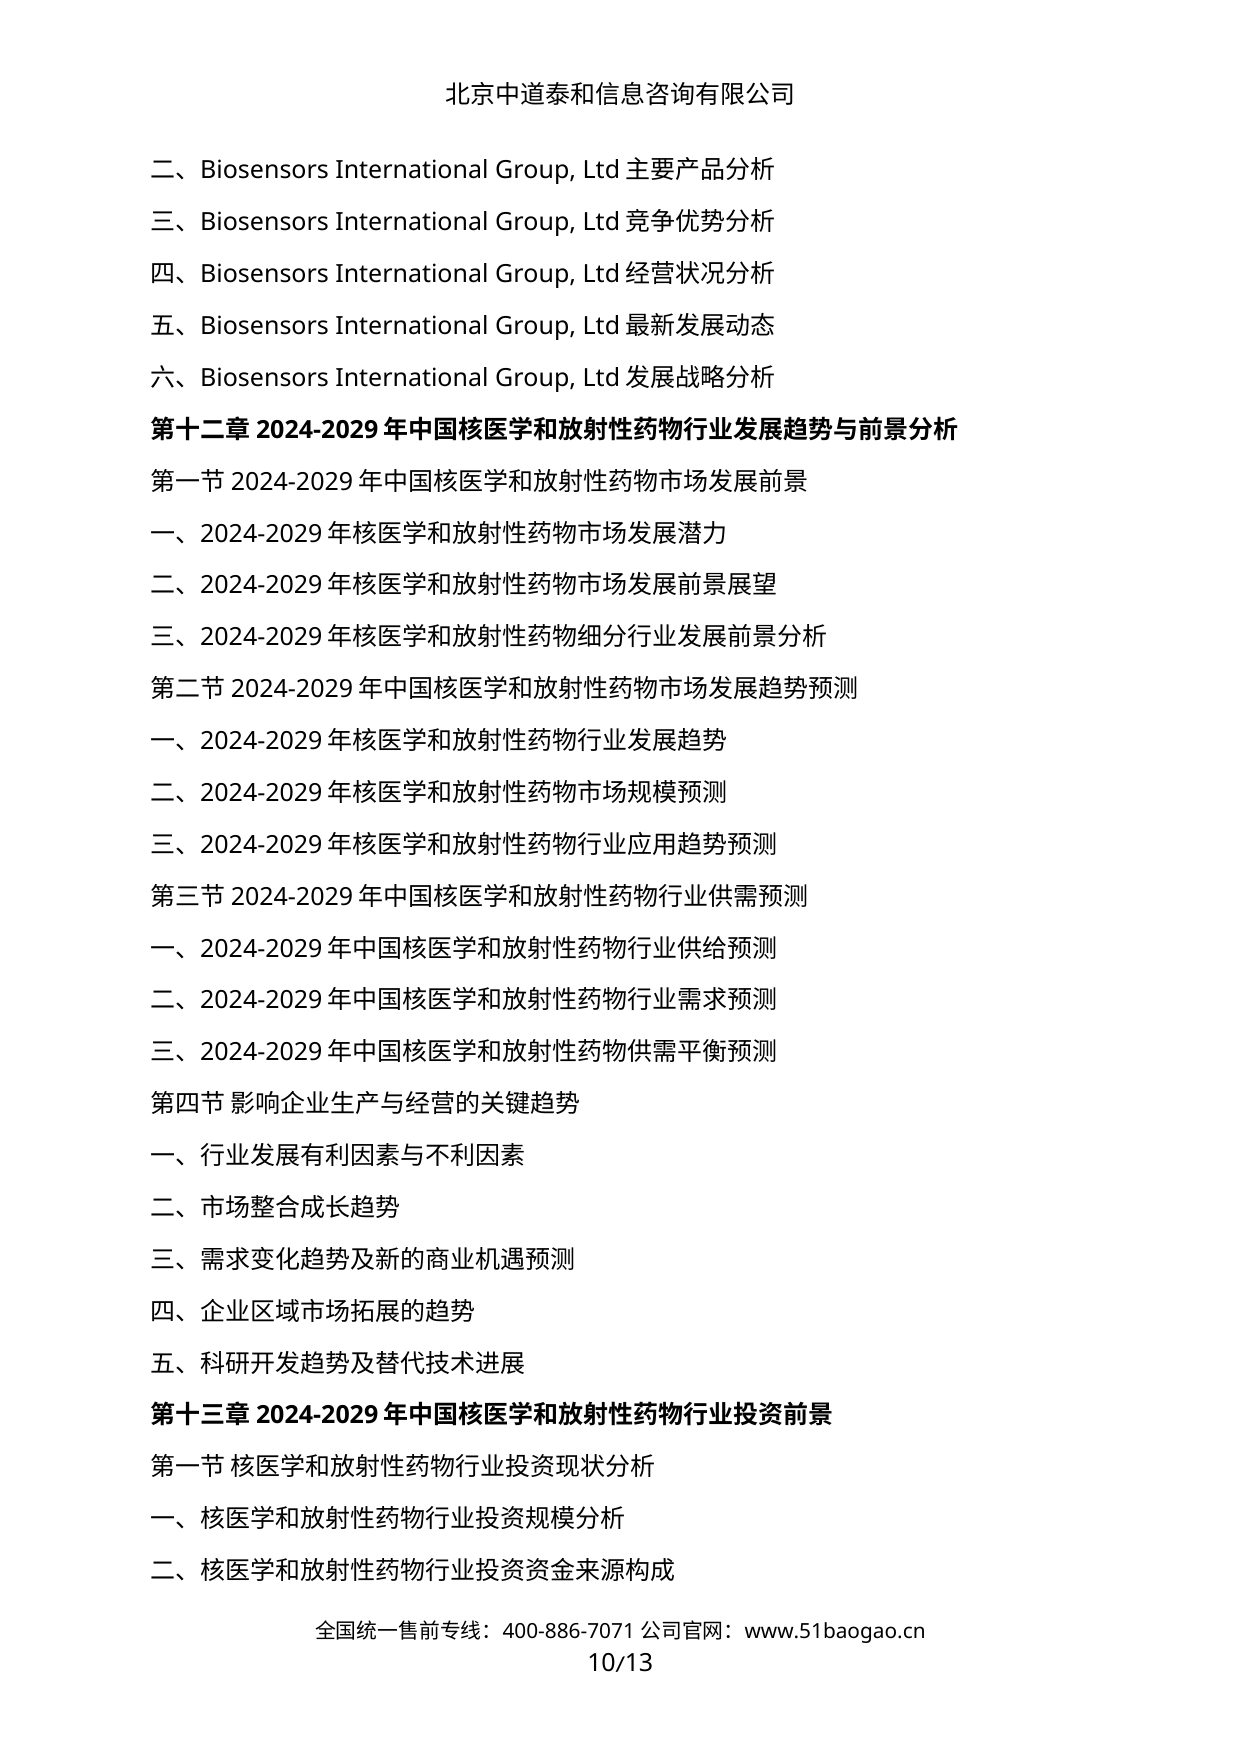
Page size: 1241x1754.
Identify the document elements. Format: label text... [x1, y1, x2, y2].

text 第二节 2024-2029年中国核医学和放射性药物市场发展趋势预测 [150, 669, 1090, 705]
text 二、Biosensors International Group, Ltd主要产品分析 [150, 150, 1090, 186]
text 第一节 2024-2029年中国核医学和放射性药物市场发展前景 [150, 461, 1090, 497]
text 四、Biosensors International Group, Ltd经营状况分析 [150, 254, 1090, 290]
text 第一节 核医学和放射性药物行业投资现状分析 [150, 1447, 1090, 1483]
text 第三节 2024-2029年中国核医学和放射性药物行业供需预测 [150, 876, 1090, 912]
text 第十三章 2024-2029年中国核医学和放射性药物行业投资前景 [150, 1395, 1090, 1431]
text 一、核医学和放射性药物行业投资规模分析 [150, 1499, 1090, 1535]
text 二、核医学和放射性药物行业投资资金来源构成 [150, 1551, 1090, 1587]
text 一、行业发展有利因素与不利因素 [150, 1136, 1090, 1172]
text 一、2024-2029年核医学和放射性药物行业发展趋势 [150, 721, 1090, 757]
text 三、2024-2029年中国核医学和放射性药物供需平衡预测 [150, 1032, 1090, 1068]
text 二、2024-2029年核医学和放射性药物市场规模预测 [150, 772, 1090, 809]
text 五、科研开发趋势及替代技术进展 [150, 1343, 1090, 1379]
text 一、2024-2029年中国核医学和放射性药物行业供给预测 [150, 928, 1090, 964]
text 六、Biosensors International Group, Ltd发展战略分析 [150, 357, 1090, 394]
text 二、市场整合成长趋势 [150, 1187, 1090, 1224]
text 三、需求变化趋势及新的商业机遇预测 [150, 1239, 1090, 1276]
text 四、企业区域市场拓展的趋势 [150, 1291, 1090, 1327]
text 第十二章 2024-2029年中国核医学和放射性药物行业发展趋势与前景分析 [150, 409, 1090, 446]
text 一、2024-2029年核医学和放射性药物市场发展潜力 [150, 513, 1090, 549]
text 二、2024-2029年中国核医学和放射性药物行业需求预测 [150, 980, 1090, 1016]
text 第四节 影响企业生产与经营的关键趋势 [150, 1084, 1090, 1120]
text 五、Biosensors International Group, Ltd最新发展动态 [150, 306, 1090, 342]
text 三、Biosensors International Group, Ltd竞争优势分析 [150, 202, 1090, 238]
text 三、2024-2029年核医学和放射性药物行业应用趋势预测 [150, 824, 1090, 861]
text 二、2024-2029年核医学和放射性药物市场发展前景展望 [150, 565, 1090, 601]
text 三、2024-2029年核医学和放射性药物细分行业发展前景分析 [150, 617, 1090, 653]
